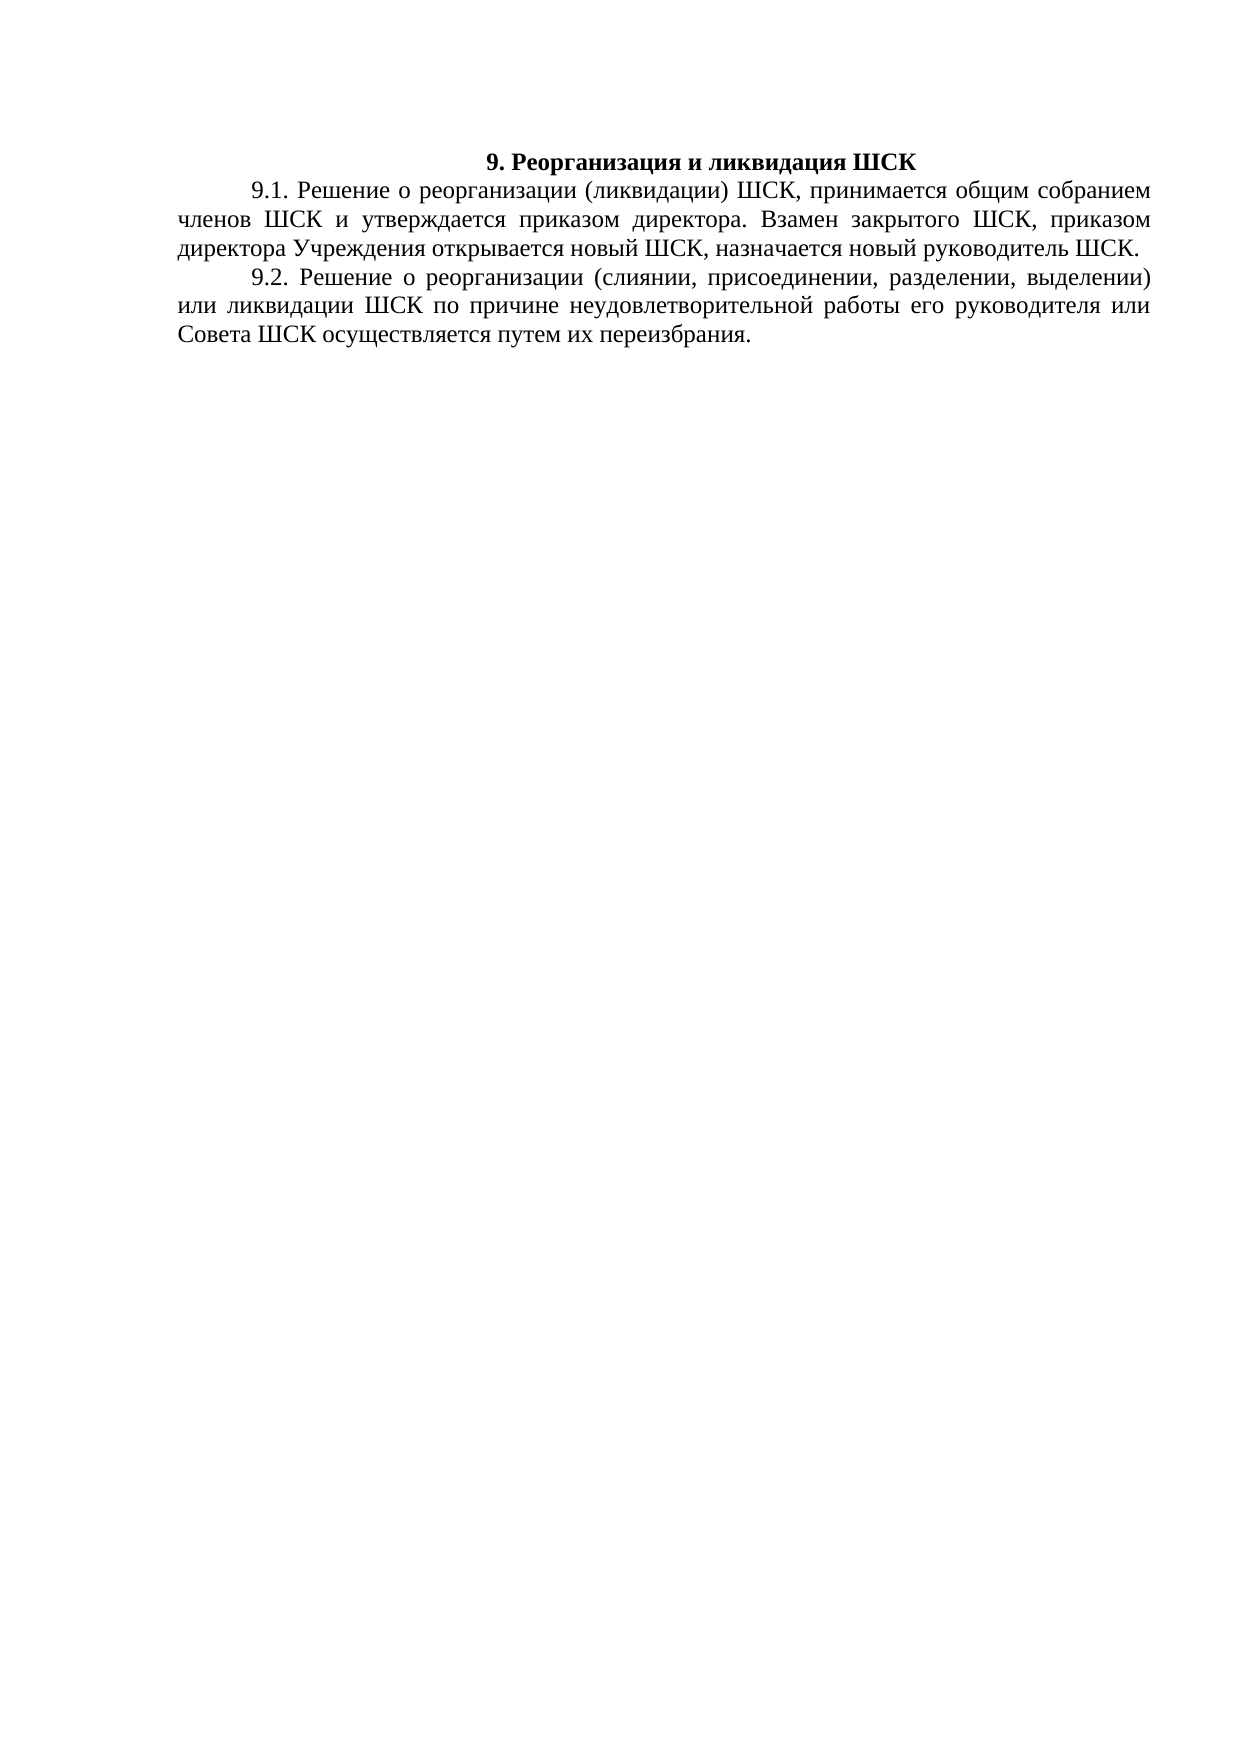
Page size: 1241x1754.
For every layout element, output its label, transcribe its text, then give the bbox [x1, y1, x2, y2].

text 9.1. Решение о реорганизации (ликвидации) ШСК, принимается общим собранием членов ШСК и утверждается приказом директора. Взамен закрытого ШСК, приказом директора Учреждения открывается новый ШСК, назначается новый руководитель ШСК. [177, 176, 1152, 262]
text 9.2. Решение о реорганизации (слиянии, присоединении, разделении, выделении) или ликвидации ШСК по причине неудовлетворительной работы его руководителя или Совета ШСК осуществляется путем их переизбрания. [177, 262, 1152, 348]
text 9. Реорганизация и ликвидация ШСК [177, 147, 1152, 176]
